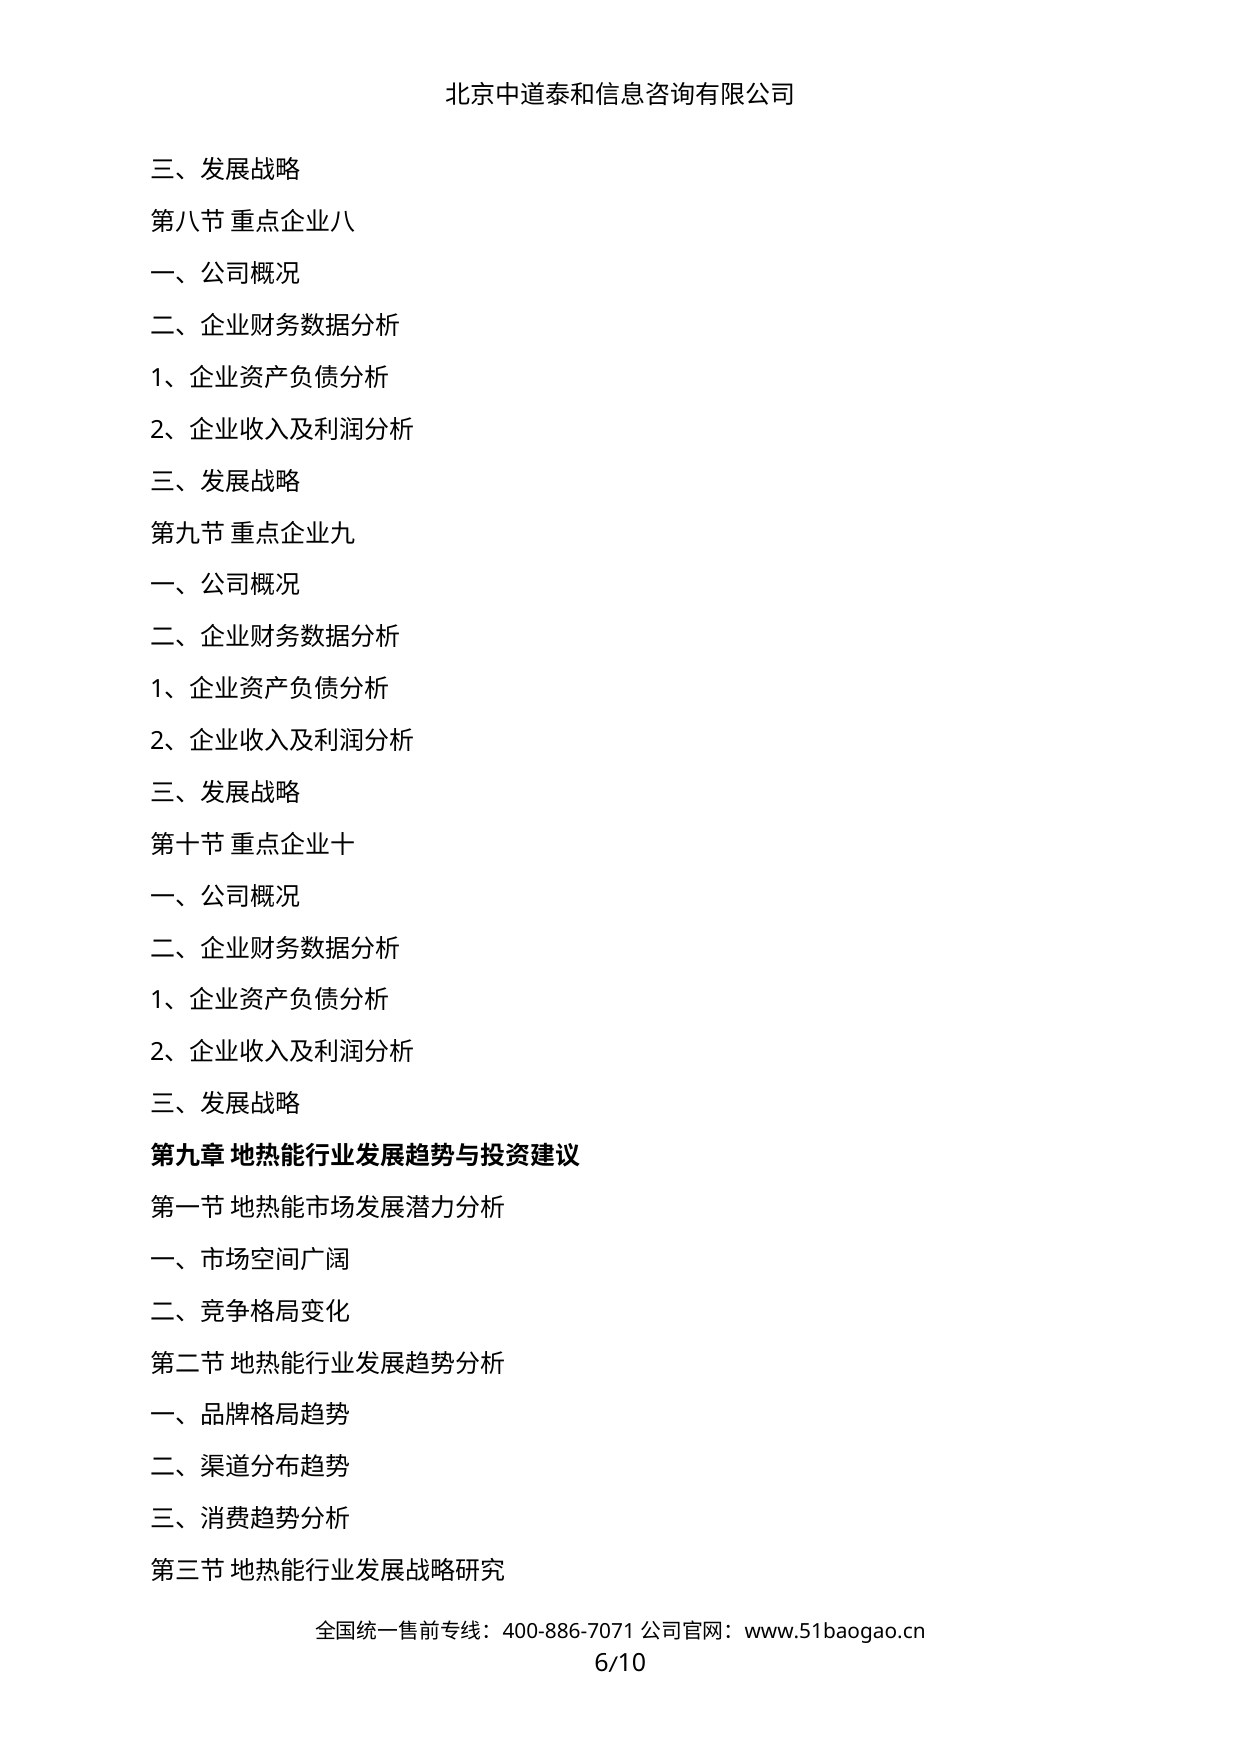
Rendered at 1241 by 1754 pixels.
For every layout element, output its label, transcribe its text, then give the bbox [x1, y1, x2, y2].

text 2、企业收入及利润分析 [150, 721, 1090, 757]
text 第八节 重点企业八 [150, 202, 1090, 238]
text 二、企业财务数据分析 [150, 306, 1090, 342]
text 1、企业资产负债分析 [150, 669, 1090, 705]
text 一、市场空间广阔 [150, 1239, 1090, 1276]
text 二、企业财务数据分析 [150, 617, 1090, 653]
text 三、发展战略 [150, 150, 1090, 186]
text 二、企业财务数据分析 [150, 928, 1090, 964]
text 一、公司概况 [150, 254, 1090, 290]
text 1、企业资产负债分析 [150, 980, 1090, 1016]
text 第九节 重点企业九 [150, 513, 1090, 549]
text 2、企业收入及利润分析 [150, 1032, 1090, 1068]
text 三、发展战略 [150, 461, 1090, 497]
text 三、发展战略 [150, 772, 1090, 809]
text 第一节 地热能市场发展潜力分析 [150, 1187, 1090, 1224]
text 三、发展战略 [150, 1084, 1090, 1120]
text 一、公司概况 [150, 565, 1090, 601]
text 第十节 重点企业十 [150, 824, 1090, 861]
text 2、企业收入及利润分析 [150, 409, 1090, 446]
text 第二节 地热能行业发展趋势分析 [150, 1343, 1090, 1379]
text 二、竞争格局变化 [150, 1291, 1090, 1327]
text 二、渠道分布趋势 [150, 1447, 1090, 1483]
text 三、消费趋势分析 [150, 1499, 1090, 1535]
text 一、公司概况 [150, 876, 1090, 912]
text 第九章 地热能行业发展趋势与投资建议 [150, 1136, 1090, 1172]
text 1、企业资产负债分析 [150, 357, 1090, 394]
text 一、品牌格局趋势 [150, 1395, 1090, 1431]
text 第三节 地热能行业发展战略研究 [150, 1551, 1090, 1587]
